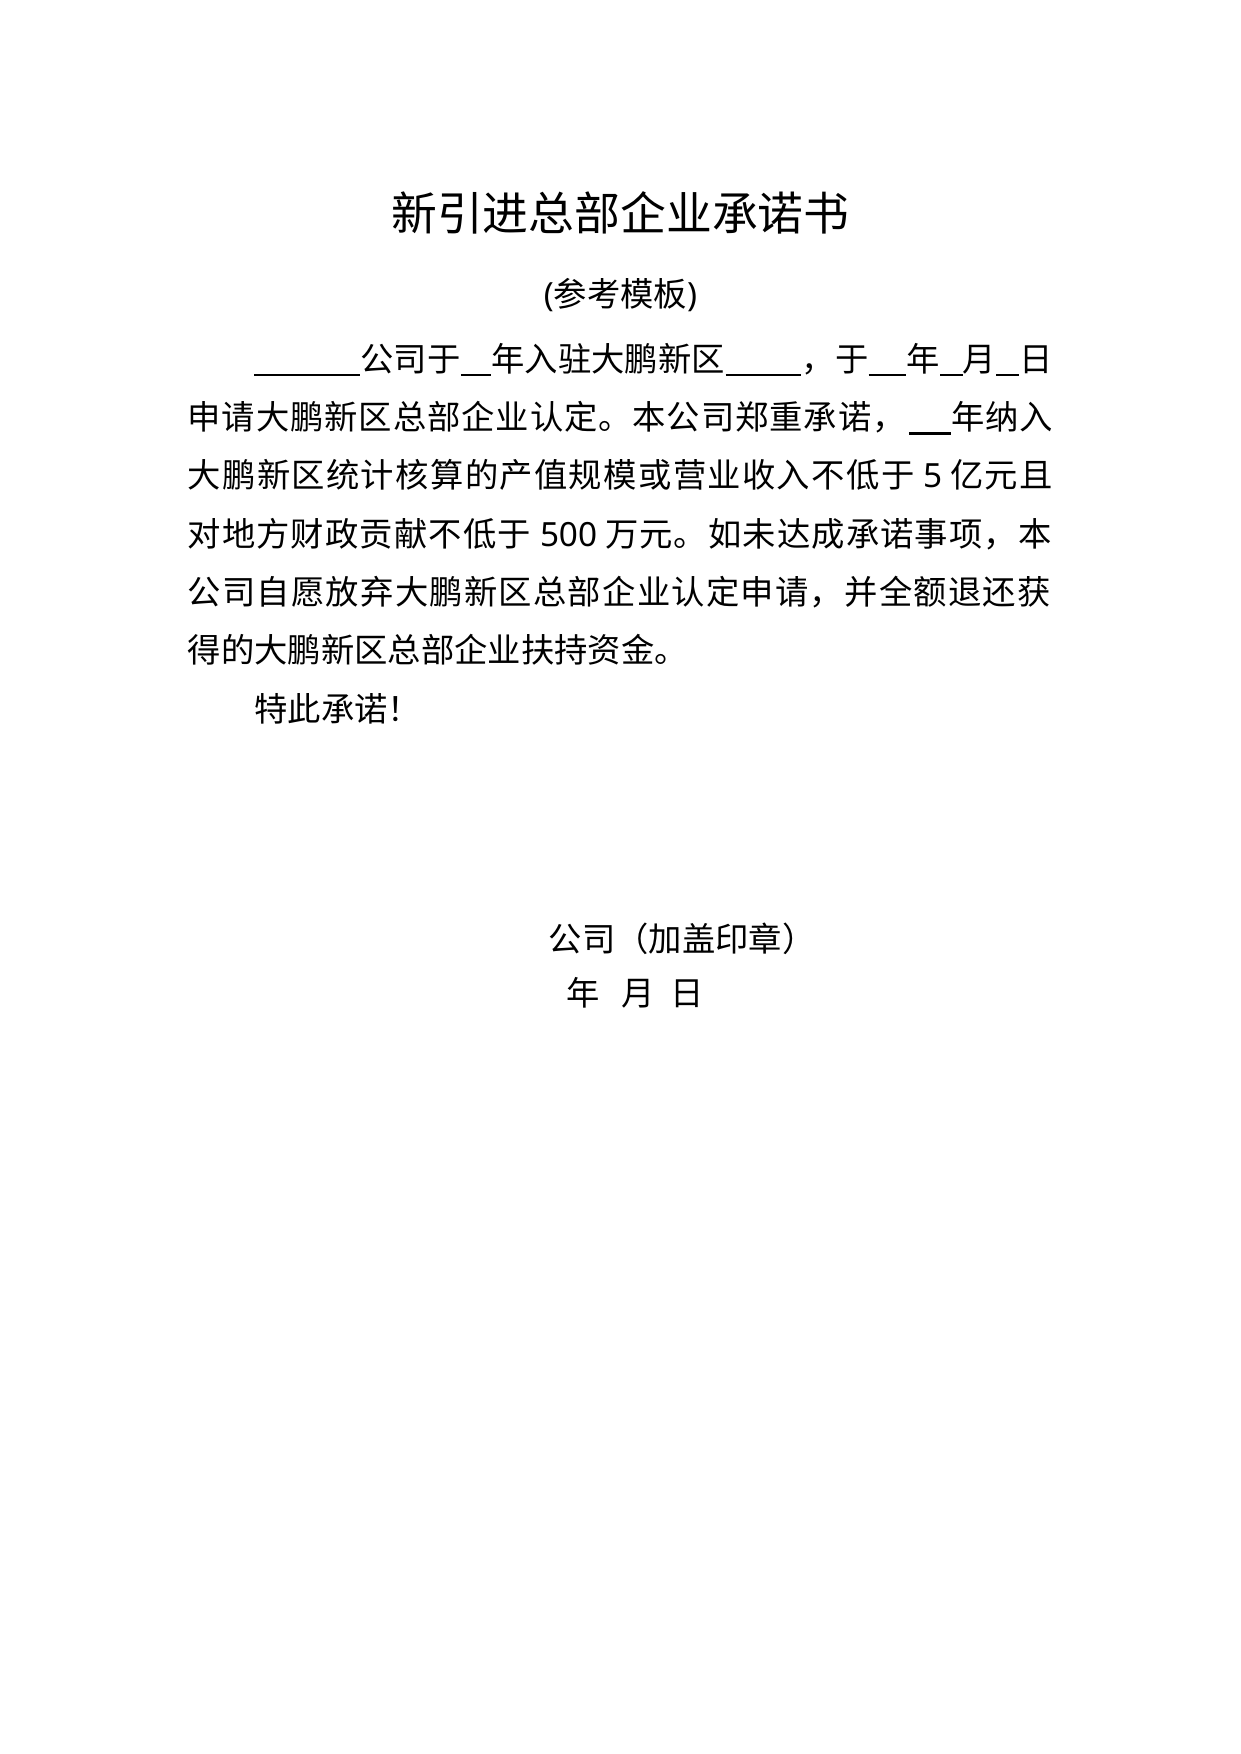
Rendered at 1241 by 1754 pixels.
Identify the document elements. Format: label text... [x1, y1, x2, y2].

text 新引进总部企业承诺书 [187, 162, 1053, 259]
text 公司（加盖印章） [187, 908, 1053, 962]
text 年 月 日 [187, 962, 1053, 1016]
text 公司于 年入驻大鹏新区 ，于 年 月 日申请大鹏新区总部企业认定。本公司郑重承诺， 年纳入大鹏新区统计核算的产值规模或营业收入不低于5亿元且对地方财政贡献不低于500万元。如未达成承诺事项，本公司自愿放弃大鹏新区总部企业认定申请，并全额退还获得的大鹏新区总部企业扶持资金。 [187, 324, 1053, 674]
text (参考模板) [187, 259, 1053, 324]
text 特此承诺！ [187, 674, 1053, 733]
